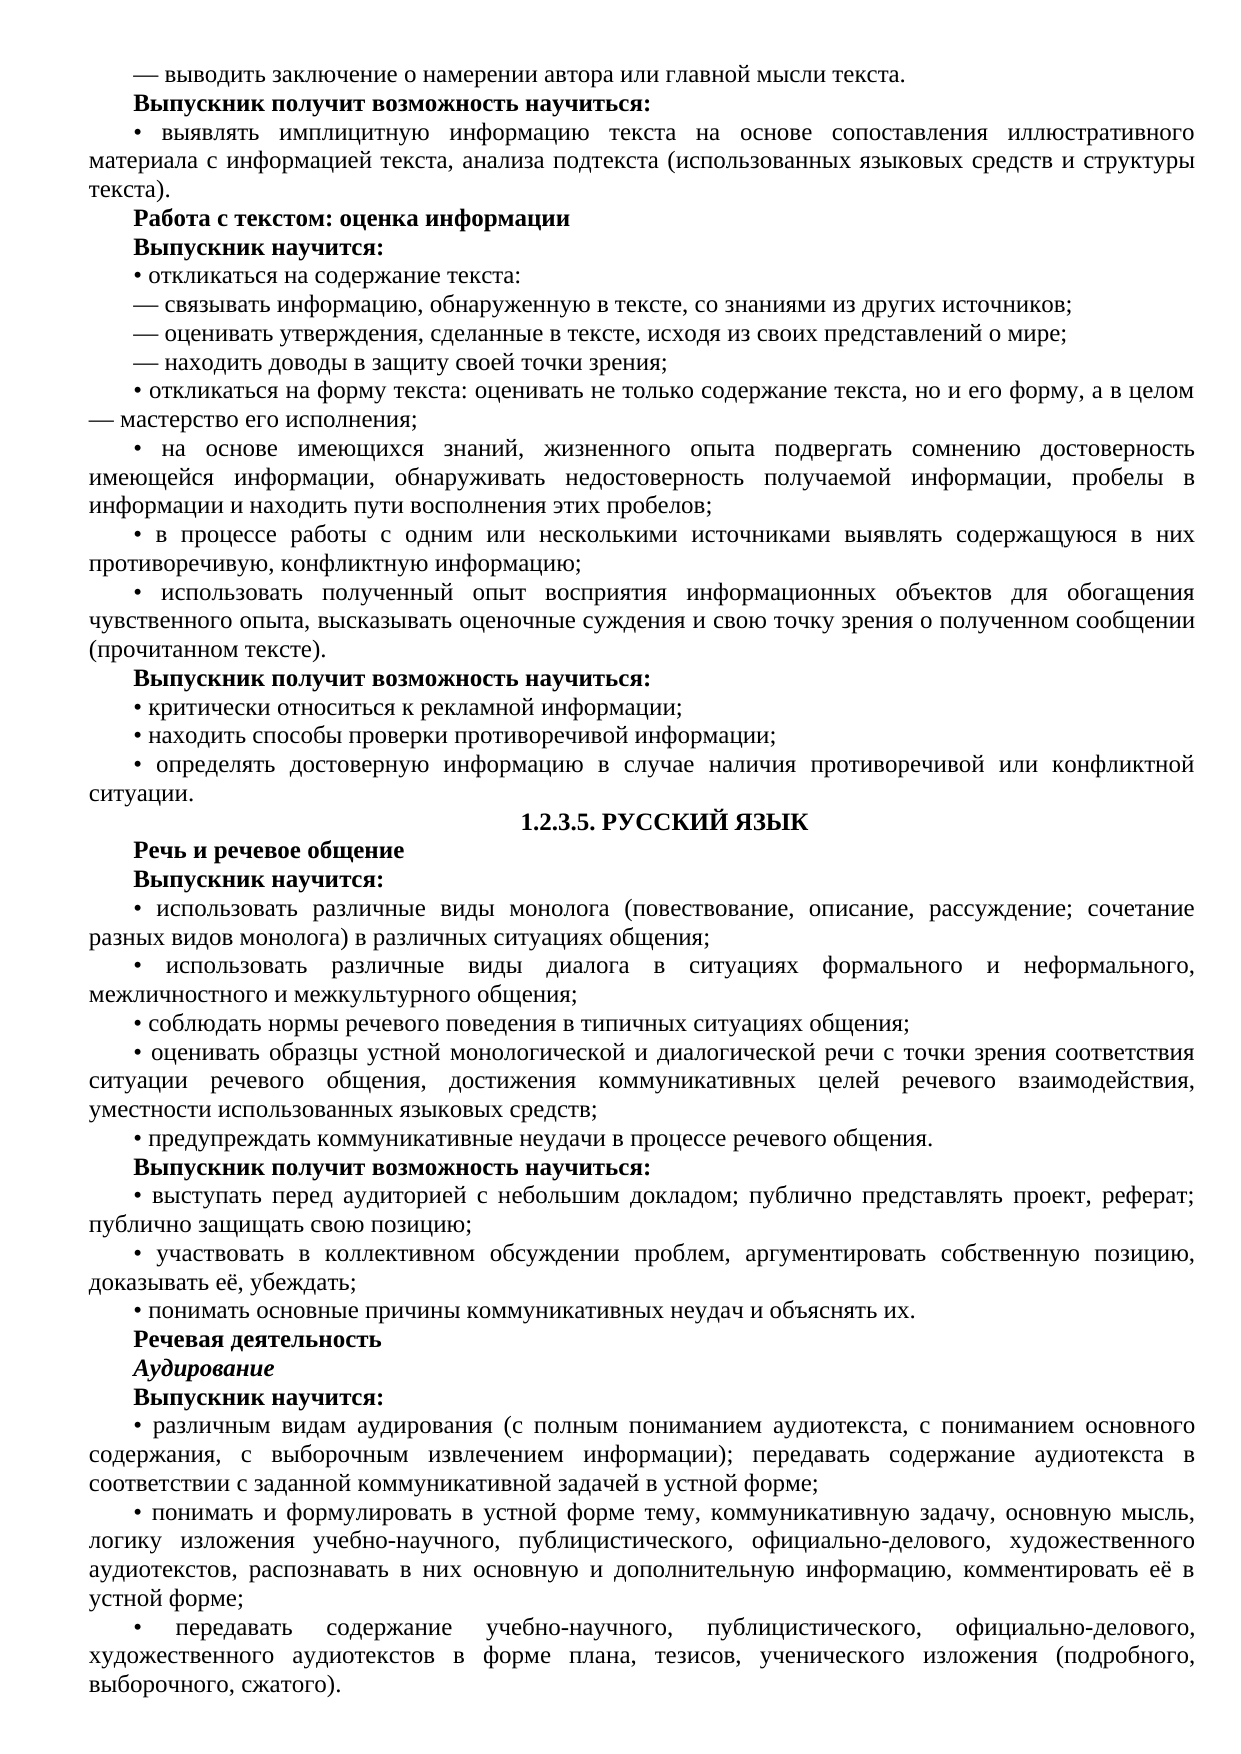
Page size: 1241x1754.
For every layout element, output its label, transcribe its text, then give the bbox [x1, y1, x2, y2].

text • соблюдать нормы речевого поведения в типичных ситуациях общения; [89, 1008, 1196, 1037]
text • использовать полученный опыт восприятия информационных объектов для обогащения чувственного опыта, высказывать оценочные суждения и свою точку зрения о полученном сообщении (прочитанном тексте). [89, 577, 1196, 663]
text • понимать и формулировать в устной форме тему, коммуникативную задачу, основную мысль, логику изложения учебно-научного, публицистического, официально-делового, художественного аудиотекстов, распознавать в них основную и дополнительную информацию, комментировать её в устной форме; [89, 1497, 1196, 1612]
text Выпускник научится: [89, 232, 1196, 260]
text Работа с текстом: оценка информации [89, 203, 1196, 232]
text • использовать различные виды монолога (повествование, описание, рассуждение; сочетание разных видов монолога) в различных ситуациях общения; [89, 893, 1196, 950]
text • в процессе работы с одним или несколькими источниками выявлять содержащуюся в них противоречивую, конфликтную информацию; [89, 519, 1196, 577]
text • использовать различные виды диалога в ситуациях формального и неформального, межличностного и межкультурного общения; [89, 950, 1196, 1008]
text • находить способы проверки противоречивой информации; [89, 720, 1196, 749]
text • выявлять имплицитную информацию текста на основе сопоставления иллюстративного материала с информацией текста, анализа подтекста (использованных языковых средств и структуры текста). [89, 117, 1196, 203]
text • откликаться на форму текста: оценивать не только содержание текста, но и его форму, а в целом — мастерство его исполнения; [89, 375, 1196, 433]
text Аудирование [89, 1353, 1196, 1382]
text • передавать содержание учебно-научного, публицистического, официально-делового, художественного аудиотекстов в форме плана, тезисов, ученического изложения (подробного, выборочного, сжатого). [89, 1612, 1196, 1698]
text — оценивать утверждения, сделанные в тексте, исходя из своих представлений о мире; [89, 318, 1196, 347]
text • участвовать в коллективном обсуждении проблем, аргументировать собственную позицию, доказывать её, убеждать; [89, 1238, 1196, 1295]
text Выпускник научится: [89, 1382, 1196, 1410]
text Речевая деятельность [89, 1324, 1196, 1353]
text 1.2.3.5. РУССКИЙ ЯЗЫК [89, 807, 1196, 835]
text — связывать информацию, обнаруженную в тексте, со знаниями из других источников; [89, 289, 1196, 318]
text • предупреждать коммуникативные неудачи в процессе речевого общения. [89, 1123, 1196, 1152]
text • оценивать образцы устной монологической и диалогической речи с точки зрения соответствия ситуации речевого общения, достижения коммуникативных целей речевого взаимодействия, уместности использованных языковых средств; [89, 1037, 1196, 1123]
text — находить доводы в защиту своей точки зрения; [89, 347, 1196, 375]
text Выпускник получит возможность научиться: [89, 1152, 1196, 1180]
text Выпускник получит возможность научиться: [89, 663, 1196, 692]
text • понимать основные причины коммуникативных неудач и объяснять их. [89, 1295, 1196, 1324]
text • определять достоверную информацию в случае наличия противоречивой или конфликтной ситуации. [89, 749, 1196, 807]
text — выводить заключение о намерении автора или главной мысли текста. [89, 59, 1196, 88]
text • различным видам аудирования (с полным пониманием аудиотекста, с пониманием основного содержания, с выборочным извлечением информации); передавать содержание аудиотекста в соответствии с заданной коммуникативной задачей в устной форме; [89, 1410, 1196, 1497]
text Выпускник получит возможность научиться: [89, 88, 1196, 117]
text • на основе имеющихся знаний, жизненного опыта подвергать сомнению достоверность имеющейся информации, обнаруживать недостоверность получаемой информации, пробелы в информации и находить пути восполнения этих пробелов; [89, 433, 1196, 519]
text • откликаться на содержание текста: [89, 260, 1196, 289]
text • критически относиться к рекламной информации; [89, 692, 1196, 720]
text Речь и речевое общение [89, 835, 1196, 864]
text • выступать перед аудиторией с небольшим докладом; публично представлять проект, реферат; публично защищать свою позицию; [89, 1180, 1196, 1238]
text Выпускник научится: [89, 864, 1196, 893]
